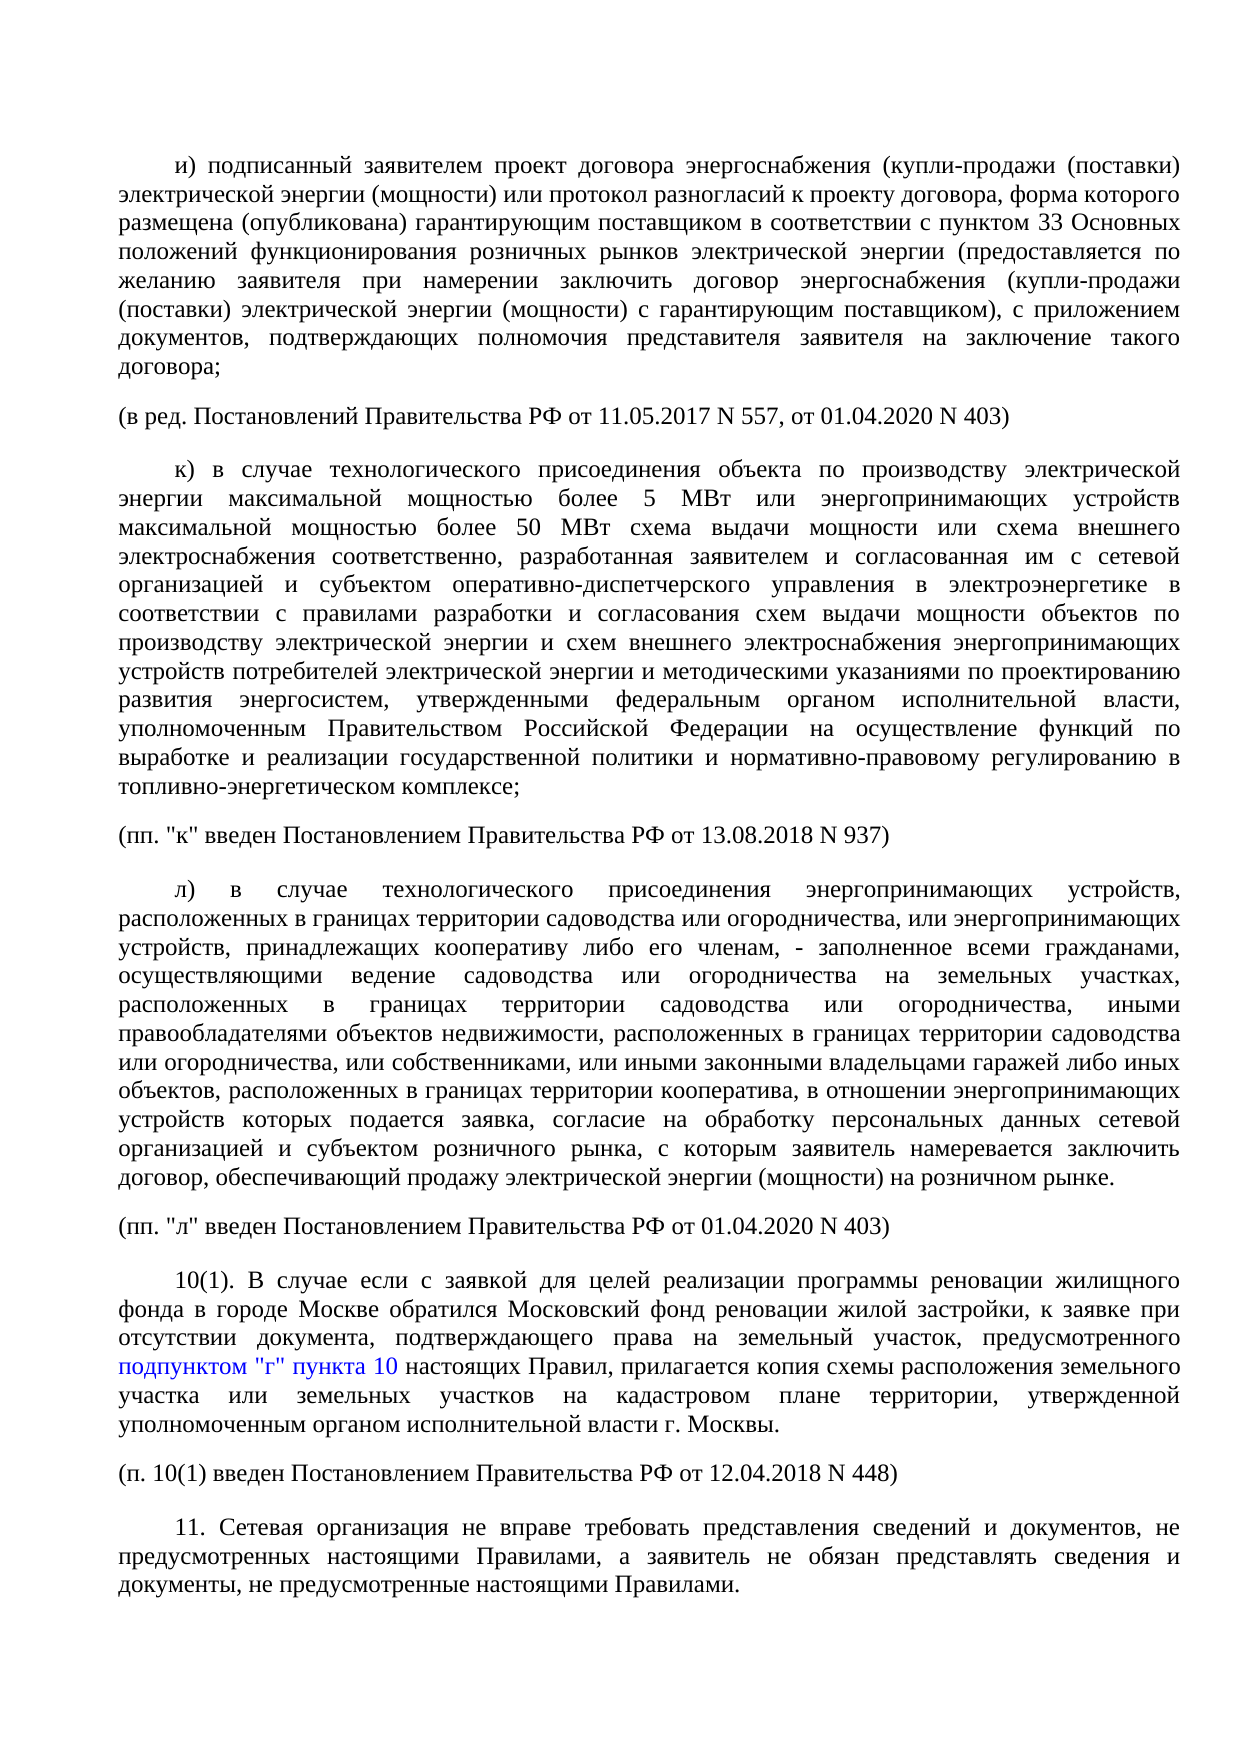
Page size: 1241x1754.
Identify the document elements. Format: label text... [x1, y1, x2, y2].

text (в ред. Постановлений Правительства РФ от 11.05.2017 N 557, от 01.04.2020 N 403) [118, 401, 1181, 429]
text 11. Сетевая организация не вправе требовать представления сведений и документов, не предусмотренных настоящими Правилами, а заявитель не обязан представлять сведения и документы, не предусмотренные настоящими Правилами. [118, 1512, 1181, 1598]
text к) в случае технологического присоединения объекта по производству электрической энергии максимальной мощностью более 5 МВт или энергопринимающих устройств максимальной мощностью более 50 МВт схема выдачи мощности или схема внешнего электроснабжения соответственно, разработанная заявителем и согласованная им с сетевой организацией и субъектом оперативно-диспетчерского управления в электроэнергетике в соответствии с правилами разработки и согласования схем выдачи мощности объектов по производству электрической энергии и схем внешнего электроснабжения энергопринимающих устройств потребителей электрической энергии и методическими указаниями по проектированию развития энергосистем, утвержденными федеральным органом исполнительной власти, уполномоченным Правительством Российской Федерации на осуществление функций по выработке и реализации государственной политики и нормативно-правовому регулированию в топливно-энергетическом комплексе; [118, 454, 1181, 799]
text л) в случае технологического присоединения энергопринимающих устройств, расположенных в границах территории садоводства или огородничества, или энергопринимающих устройств, принадлежащих кооперативу либо его членам, - заполненное всеми гражданами, осуществляющими ведение садоводства или огородничества на земельных участках, расположенных в границах территории садоводства или огородничества, иными правообладателями объектов недвижимости, расположенных в границах территории садоводства или огородничества, или собственниками, или иными законными владельцами гаражей либо иных объектов, расположенных в границах территории кооператива, в отношении энергопринимающих устройств которых подается заявка, согласие на обработку персональных данных сетевой организацией и субъектом розничного рынка, с которым заявитель намеревается заключить договор, обеспечивающий продажу электрической энергии (мощности) на розничном рынке. [118, 874, 1181, 1190]
text и) подписанный заявителем проект договора энергоснабжения (купли-продажи (поставки) электрической энергии (мощности) или протокол разногласий к проекту договора, форма которого размещена (опубликована) гарантирующим поставщиком в соответствии с пунктом 33 Основных положений функционирования розничных рынков электрической энергии (предоставляется по желанию заявителя при намерении заключить договор энергоснабжения (купли-продажи (поставки) электрической энергии (мощности) с гарантирующим поставщиком), с приложением документов, подтверждающих полномочия представителя заявителя на заключение такого договора; [118, 150, 1181, 380]
text 10(1). В случае если с заявкой для целей реализации программы реновации жилищного фонда в городе Москве обратился Московский фонд реновации жилой застройки, к заявке при отсутствии документа, подтверждающего права на земельный участок, предусмотренного подпунктом "г" пункта 10 настоящих Правил, прилагается копия схемы расположения земельного участка или земельных участков на кадастровом плане территории, утвержденной уполномоченным органом исполнительной власти г. Москвы. [118, 1265, 1181, 1437]
text (пп. "л" введен Постановлением Правительства РФ от 01.04.2020 N 403) [118, 1211, 1181, 1240]
text (п. 10(1) введен Постановлением Правительства РФ от 12.04.2018 N 448) [118, 1458, 1181, 1487]
text (пп. "к" введен Постановлением Правительства РФ от 13.08.2018 N 937) [118, 820, 1181, 849]
